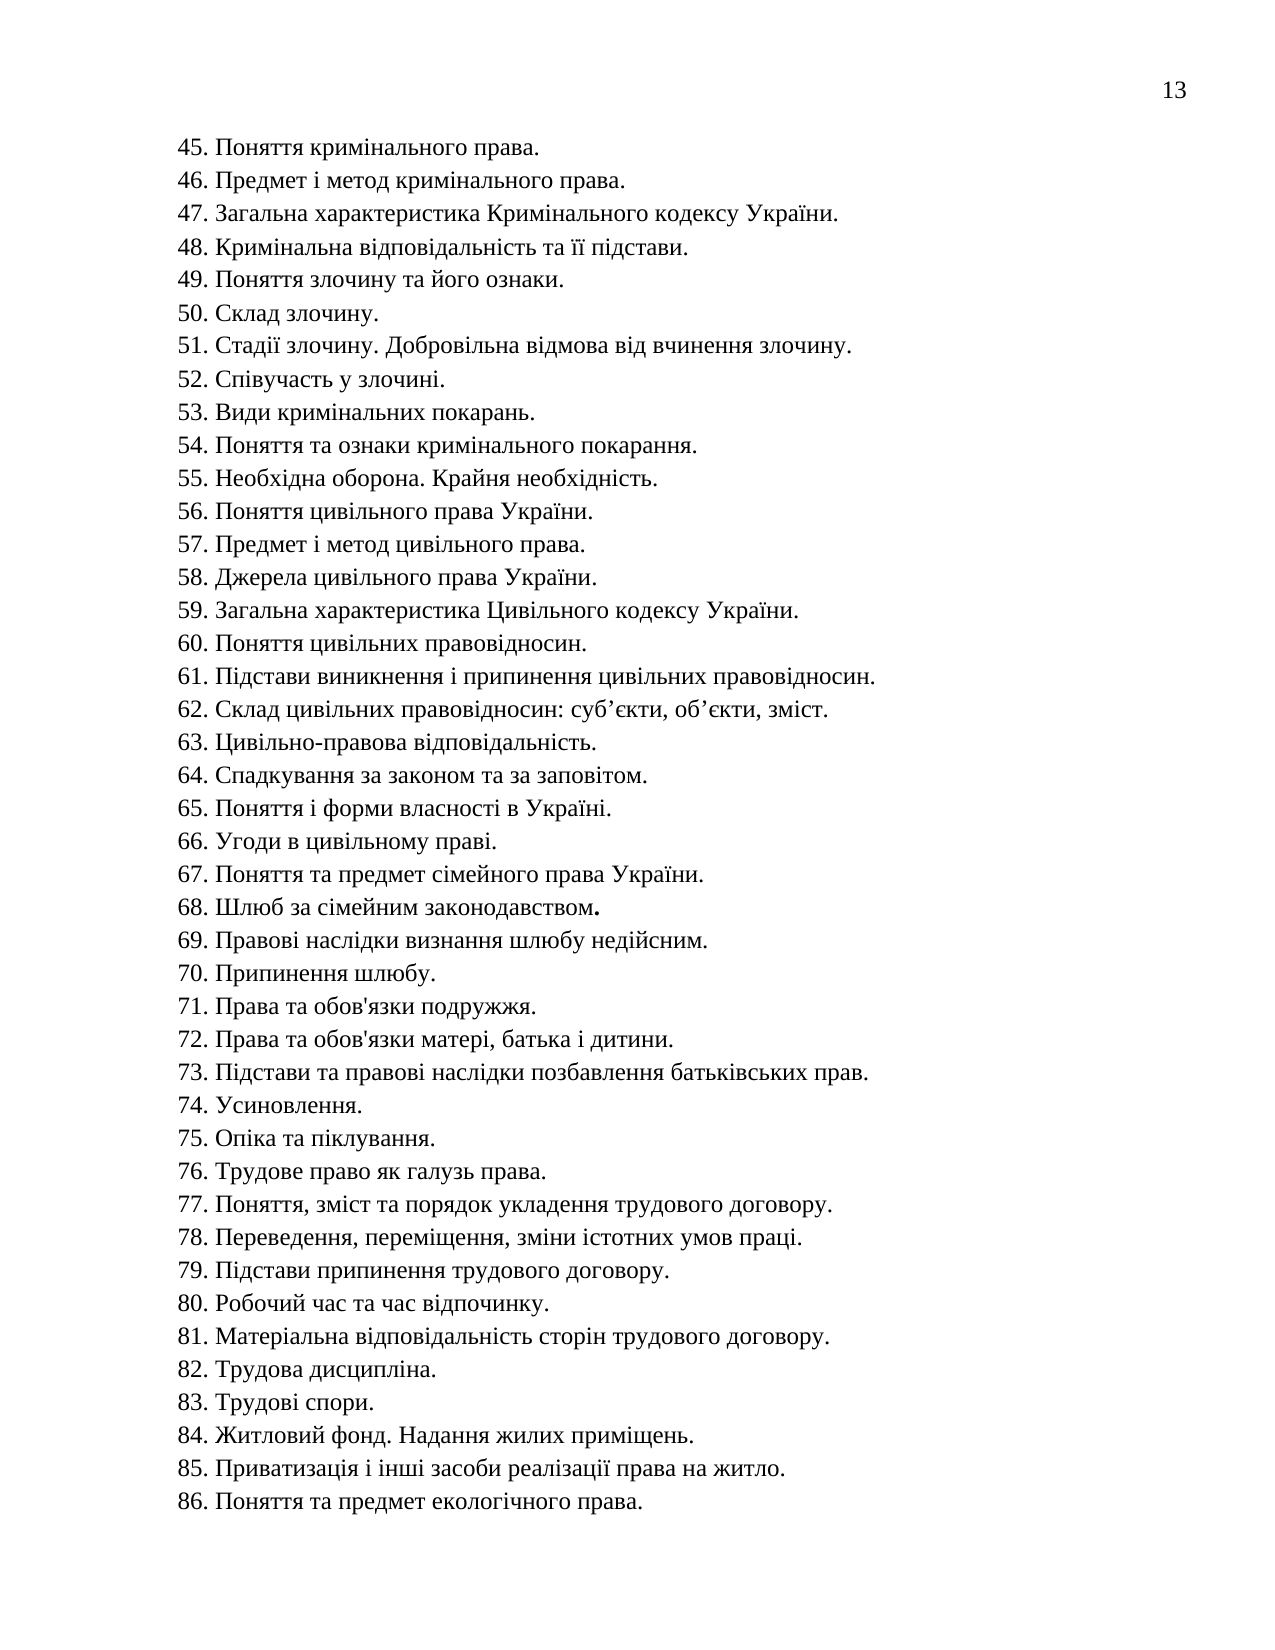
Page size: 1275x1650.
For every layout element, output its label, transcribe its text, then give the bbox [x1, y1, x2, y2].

text 85. Приватизація і інші засоби реалізації права на житло. [118, 1453, 1186, 1482]
text 59. Загальна характеристика Цивільного кодексу України. [118, 595, 1186, 623]
text 73. Підстави та правові наслідки позбавлення батьківських прав. [118, 1057, 1186, 1086]
text 71. Права та обов'язки подружжя. [118, 991, 1186, 1020]
text 48. Кримінальна відповідальність та її підстави. [118, 232, 1186, 260]
text 63. Цивільно-правова відповідальність. [118, 727, 1186, 756]
text 46. Предмет і метод кримінального права. [118, 166, 1186, 194]
text 81. Матеріальна відповідальність сторін трудового договору. [118, 1321, 1186, 1350]
text 79. Підстави припинення трудового договору. [118, 1255, 1186, 1284]
text 53. Види кримінальних покарань. [118, 397, 1186, 425]
text 45. Поняття кримінального права. [118, 132, 1186, 161]
text 78. Переведення, переміщення, зміни істотних умов праці. [118, 1222, 1186, 1251]
text 80. Робочий час та час відпочинку. [118, 1288, 1186, 1317]
text 82. Трудова дисципліна. [118, 1354, 1186, 1383]
text 58. Джерела цивільного права України. [118, 562, 1186, 591]
text 74. Усиновлення. [118, 1090, 1186, 1119]
text 50. Склад злочину. [118, 298, 1186, 326]
text 86. Поняття та предмет екологічного права. [118, 1486, 1186, 1515]
text 72. Права та обов'язки матері, батька і дитини. [118, 1024, 1186, 1053]
text 47. Загальна характеристика Кримінального кодексу України. [118, 198, 1186, 227]
text 67. Поняття та предмет сімейного права України. [118, 859, 1186, 888]
text 56. Поняття цивільного права України. [118, 496, 1186, 524]
text 55. Необхідна оборона. Крайня необхідність. [118, 463, 1186, 491]
text 75. Опіка та піклування. [118, 1123, 1186, 1152]
text 65. Поняття і форми власності в Україні. [118, 793, 1186, 822]
text 60. Поняття цивільних правовідносин. [118, 628, 1186, 657]
text 68. Шлюб за сімейним законодавством. [118, 892, 1186, 921]
text 62. Склад цивільних правовідносин: суб’єкти, об’єкти, зміст. [118, 694, 1186, 723]
text 61. Підстави виникнення і припинення цивільних правовідносин. [118, 661, 1186, 689]
text 57. Предмет і метод цивільного права. [118, 529, 1186, 557]
text 69. Правові наслідки визнання шлюбу недійсним. [118, 925, 1186, 954]
text 51. Стадії злочину. Добровільна відмова від вчинення злочину. [118, 331, 1186, 359]
text 49. Поняття злочину та його ознаки. [118, 264, 1186, 293]
text 84. Житловий фонд. Надання жилих приміщень. [118, 1420, 1186, 1449]
text 66. Угоди в цивільному праві. [118, 826, 1186, 855]
text 76. Трудове право як галузь права. [118, 1156, 1186, 1185]
text 64. Спадкування за законом та за заповітом. [118, 760, 1186, 789]
text 77. Поняття, зміст та порядок укладення трудового договору. [118, 1189, 1186, 1218]
text 52. Співучасть у злочині. [118, 364, 1186, 392]
text 54. Поняття та ознаки кримінального покарання. [118, 430, 1186, 458]
text 70. Припинення шлюбу. [118, 958, 1186, 987]
text 83. Трудові спори. [118, 1387, 1186, 1416]
